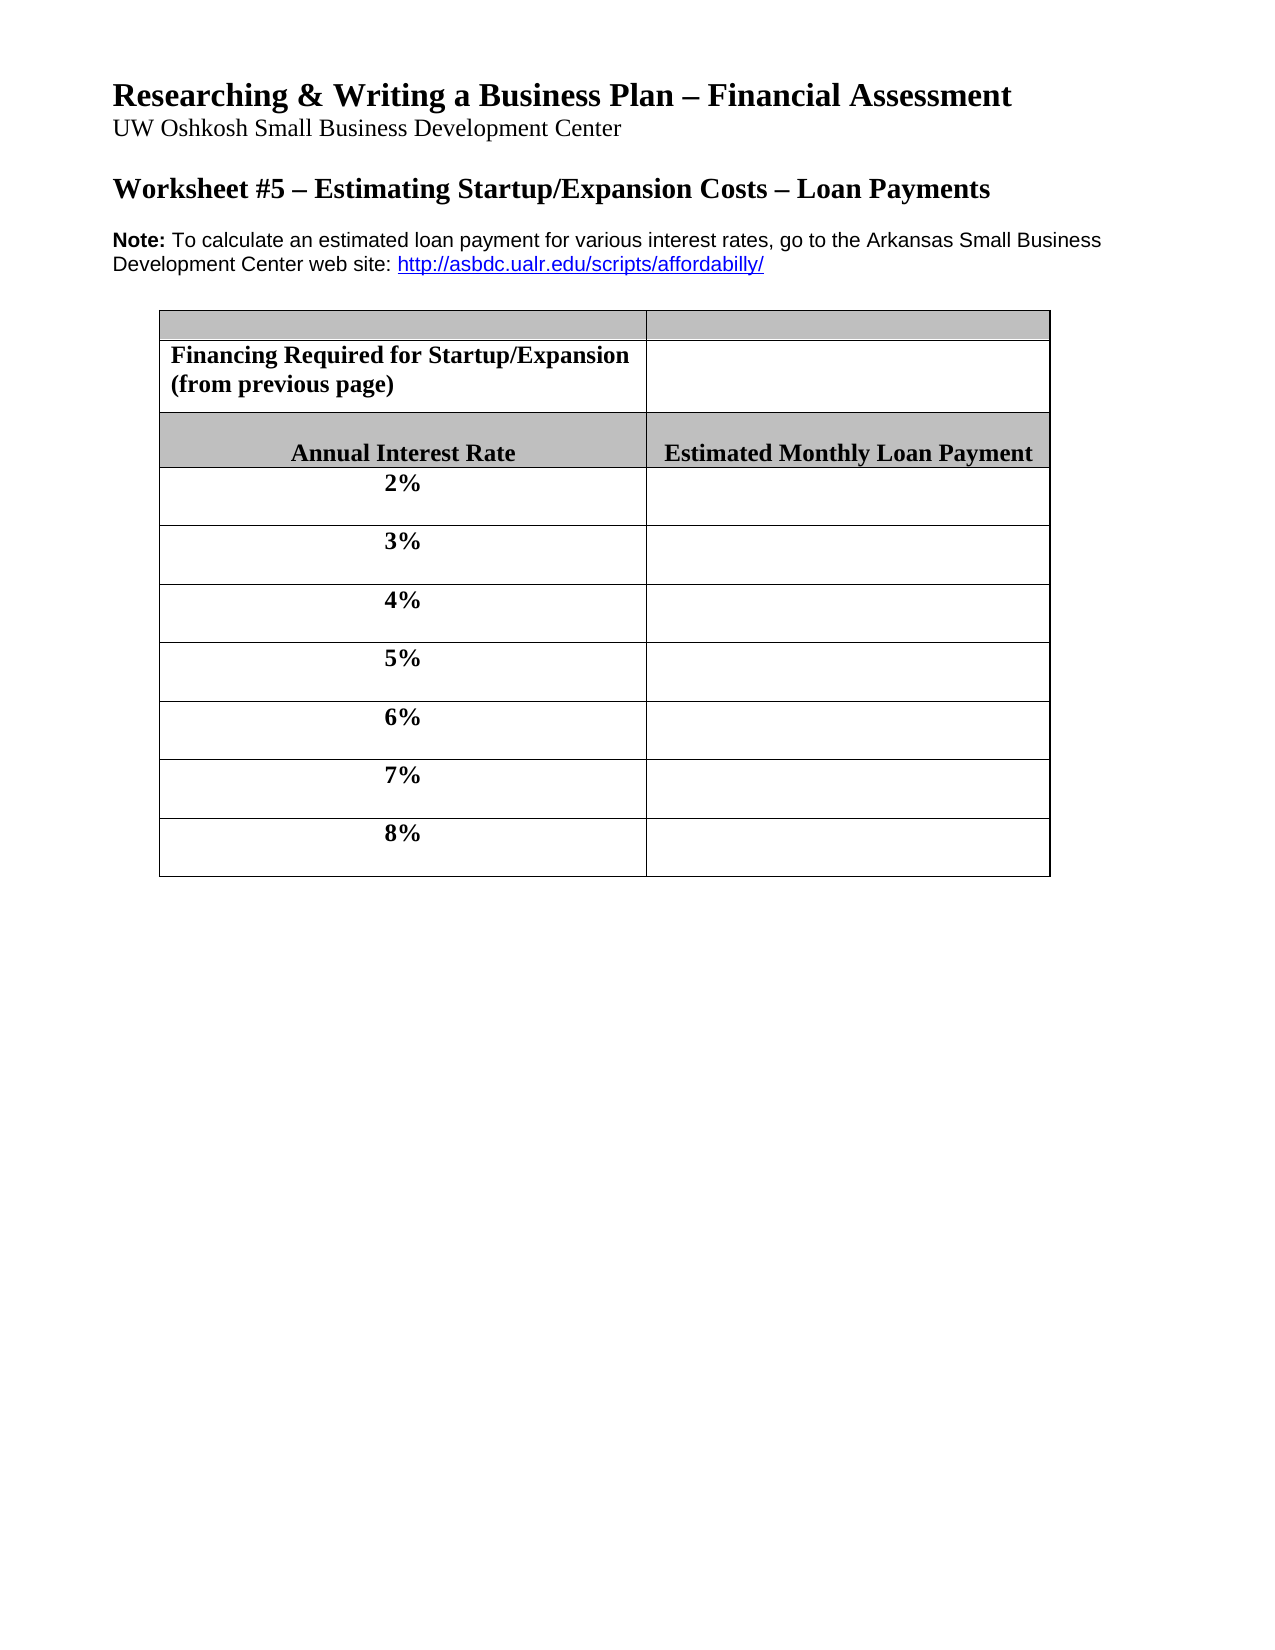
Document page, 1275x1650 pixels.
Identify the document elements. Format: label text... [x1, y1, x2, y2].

text UW Oshkosh Small Business Development Center [112, 113, 1162, 142]
table_cell [647, 526, 1049, 584]
table_header [160, 311, 646, 339]
table_cell Estimated Monthly Loan Payment [647, 413, 1049, 467]
text Worksheet #5 – Estimating Startup/Expansion Costs – Loan Payments [112, 171, 1162, 204]
table_cell 2% [160, 468, 646, 525]
table_cell 7% [160, 760, 646, 817]
table_cell 4% [160, 585, 646, 642]
text Researching & Writing a Business Plan – Financial Assessment [112, 75, 1162, 113]
table_cell [647, 585, 1049, 642]
table_header [647, 311, 1049, 339]
table_cell [647, 643, 1049, 701]
table_cell 6% [160, 702, 646, 759]
table_cell [647, 468, 1049, 525]
table_cell [647, 819, 1049, 876]
table_cell 5% [160, 643, 646, 701]
table_cell [647, 341, 1049, 412]
table_cell 3% [160, 526, 646, 584]
table_cell Financing Required for Startup/Expansion (from previous page) [160, 341, 646, 412]
table_cell [647, 760, 1049, 817]
text Note: To calculate an estimated loan payment for various interest rates, go to the Arkansas Small Business Development Center web site: http://asbdc.ualr.edu/scripts/affordabilly/ [112, 228, 1162, 276]
table_cell Annual Interest Rate [160, 413, 646, 467]
table_cell 8% [160, 819, 646, 876]
table_cell [647, 702, 1049, 759]
